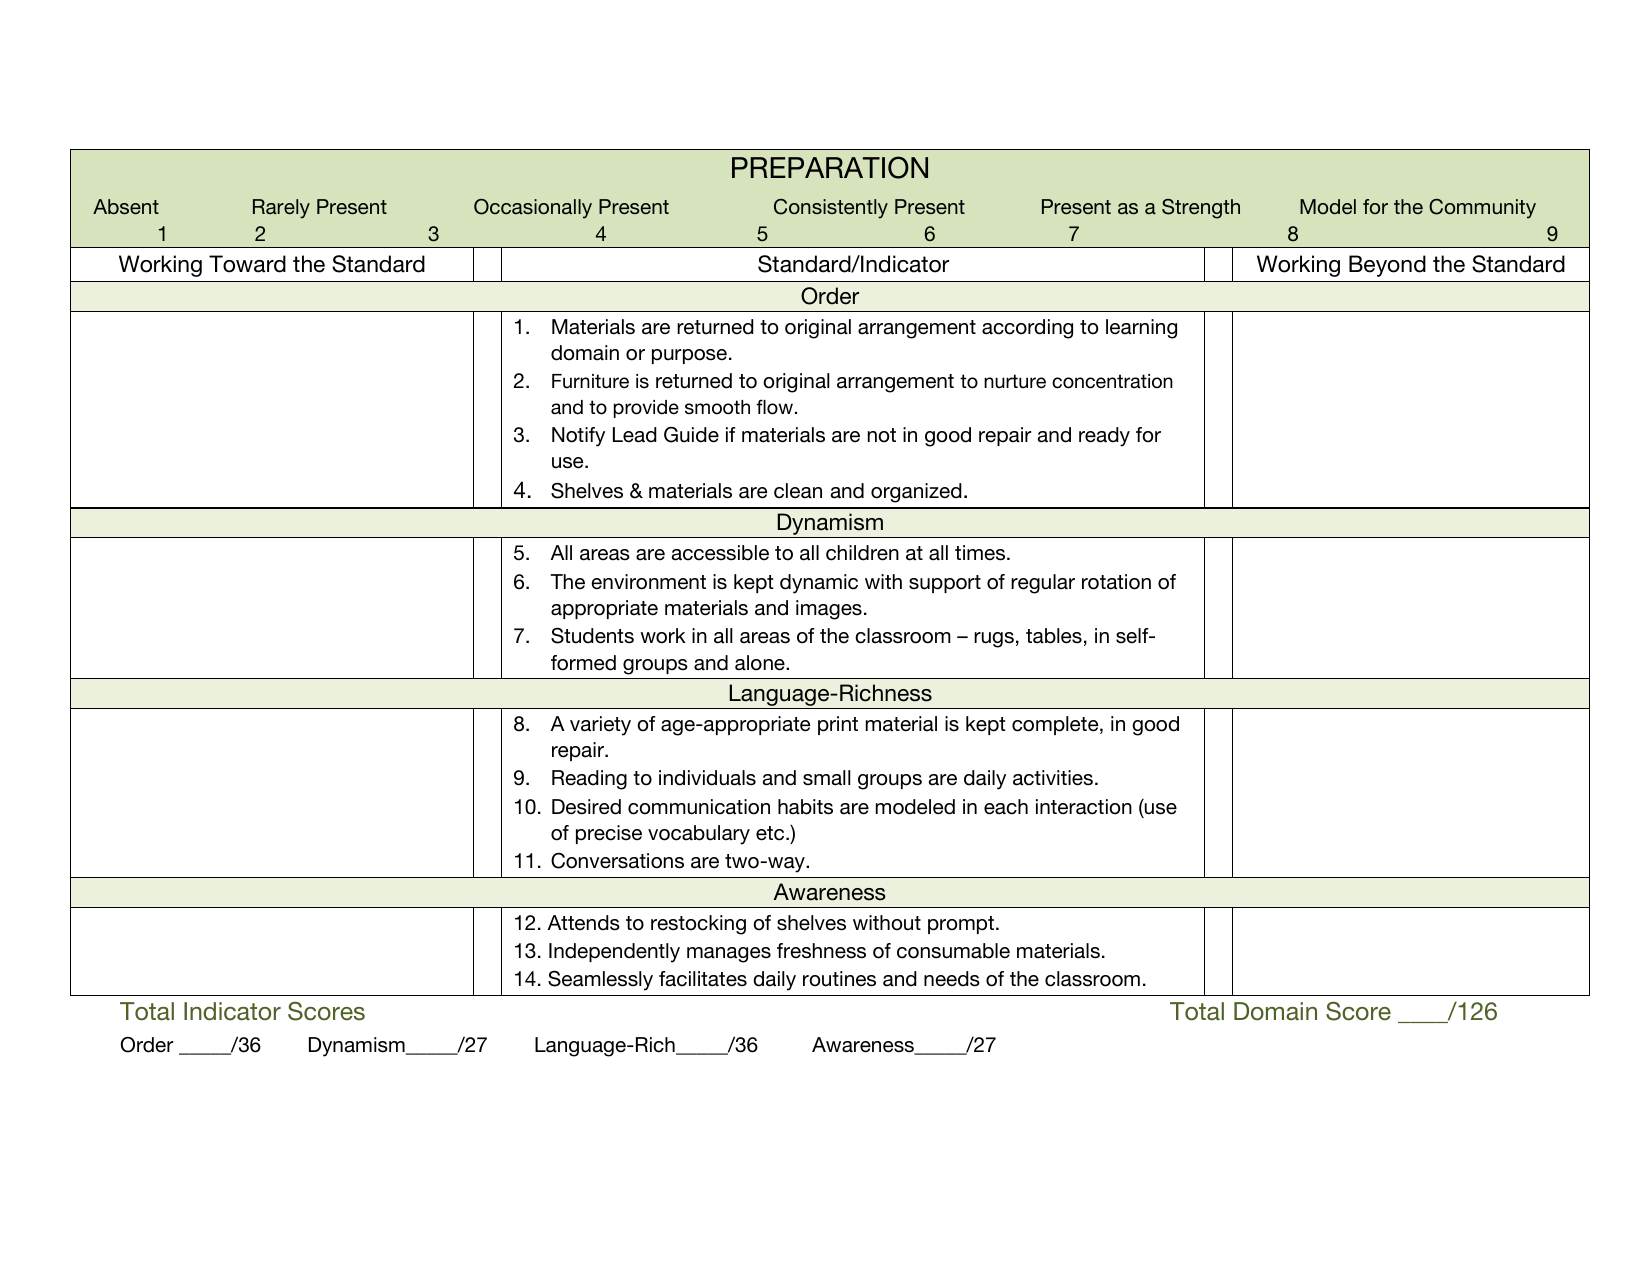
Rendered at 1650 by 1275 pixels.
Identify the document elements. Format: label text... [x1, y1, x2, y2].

table_cell [1205, 312, 1232, 507]
table_cell [1205, 908, 1232, 995]
table_cell Dynamism [71, 509, 1589, 537]
table_header PREPARATION Absent Rarely Present Occasionally Present Consistently Present Present as a Strength Model for the Community 1 2 3 4 5 6 7 8 9 [71, 150, 1589, 247]
table_cell [474, 248, 501, 281]
table_cell [474, 538, 501, 678]
table_cell [1233, 709, 1589, 877]
table_cell [1205, 709, 1232, 877]
table_cell [71, 908, 473, 995]
table_cell [474, 709, 501, 877]
table_cell [1205, 538, 1232, 678]
table_cell Working Beyond the Standard [1233, 248, 1589, 281]
text Order _____/36 Dynamism_____/27 Language-Rich_____/36 Awareness_____/27 [120, 1032, 1530, 1058]
table_cell Order [71, 282, 1589, 311]
table_cell All areas are accessible to all children at all times. The environment is kept dynamic with support of regular rotation of appropriate materials and images. Students work in all areas of the classroom – rugs, tables, in self-formed groups and alone. [502, 538, 1204, 678]
table_cell [1233, 312, 1589, 507]
table_cell A variety of age-appropriate print material is kept complete, in good repair. Reading to individuals and small groups are daily activities. Desired communication habits are modeled in each interaction (use of precise vocabulary etc.) Conversations are two-way. [502, 709, 1204, 877]
table_cell [1233, 538, 1589, 678]
table_cell [1205, 248, 1232, 281]
table_cell Awareness [71, 878, 1589, 907]
table_cell Materials are returned to original arrangement according to learning domain or purpose. Furniture is returned to original arrangement to nurture concentration and to provide smooth flow. Notify Lead Guide if materials are not in good repair and ready for use. Shelves & materials are clean and organized. [502, 312, 1204, 507]
table_cell [71, 709, 473, 877]
table_cell [474, 312, 501, 507]
table_cell [71, 538, 473, 678]
table_cell Working Toward the Standard [71, 248, 473, 281]
table_cell [71, 312, 473, 507]
table_cell Standard/Indicator [502, 248, 1204, 281]
table_cell [474, 908, 501, 995]
table_cell Language-Richness [71, 679, 1589, 708]
text Total Indicator Scores Total Domain Score ____/126 [120, 996, 1530, 1027]
table_cell 12. Attends to restocking of shelves without prompt. 13. Independently manages freshness of consumable materials. 14. Seamlessly facilitates daily routines and needs of the classroom. [502, 908, 1204, 995]
table_cell [1233, 908, 1589, 995]
